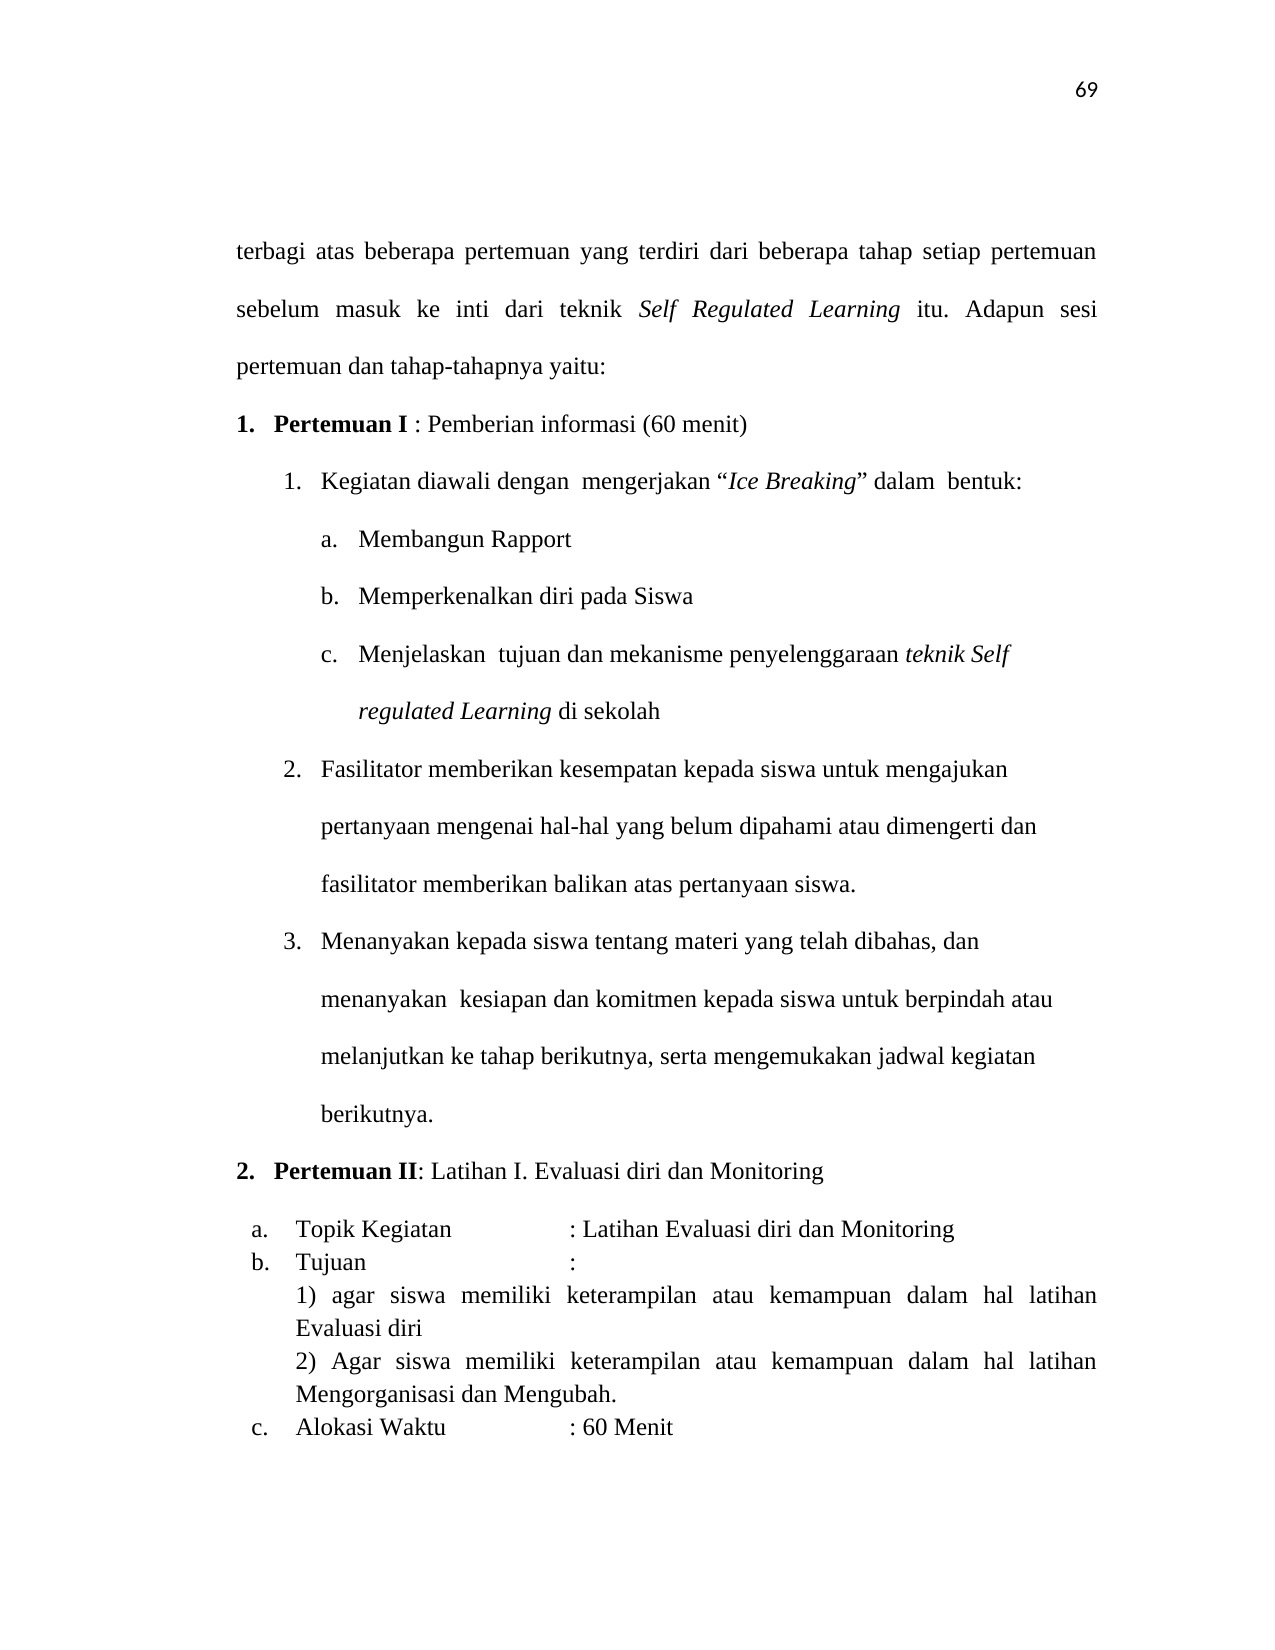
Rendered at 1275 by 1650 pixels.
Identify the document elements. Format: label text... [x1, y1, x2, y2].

list Pertemuan I : Pemberian informasi (60 menit) [236, 409, 1098, 437]
list Alokasi Waktu : 60 Menit [251, 1412, 1098, 1441]
list Membangun Rapport [321, 524, 1098, 552]
text 2) Agar siswa memiliki keterampilan atau kemampuan dalam hal latihan Mengorganisasi dan Mengubah. [295, 1346, 1098, 1408]
list Pertemuan II: Latihan I. Evaluasi diri dan Monitoring [236, 1156, 1098, 1185]
list Fasilitator memberikan kesempatan kepada siswa untuk mengajukan pertanyaan mengenai hal-hal yang belum dipahami atau dimengerti dan fasilitator memberikan balikan atas pertanyaan siswa. [283, 754, 1098, 897]
list Menanyakan kepada siswa tentang materi yang telah dibahas, dan menanyakan kesiapan dan komitmen kepada siswa untuk berpindah atau melanjutkan ke tahap berikutnya, serta mengemukakan jadwal kegiatan berikutnya. [283, 926, 1098, 1127]
text 1) agar siswa memiliki keterampilan atau kemampuan dalam hal latihan Evaluasi diri [295, 1280, 1098, 1342]
list Memperkenalkan diri pada Siswa [321, 581, 1098, 610]
list Tujuan : [251, 1247, 1098, 1276]
list Topik Kegiatan : Latihan Evaluasi diri dan Monitoring [251, 1214, 1098, 1242]
list Kegiatan diawali dengan mengerjakan “Ice Breaking” dalam bentuk: [283, 466, 1098, 495]
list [236, 236, 1098, 380]
list Menjelaskan tujuan dan mekanisme penyelenggaraan teknik Self regulated Learning di sekolah [321, 639, 1098, 725]
